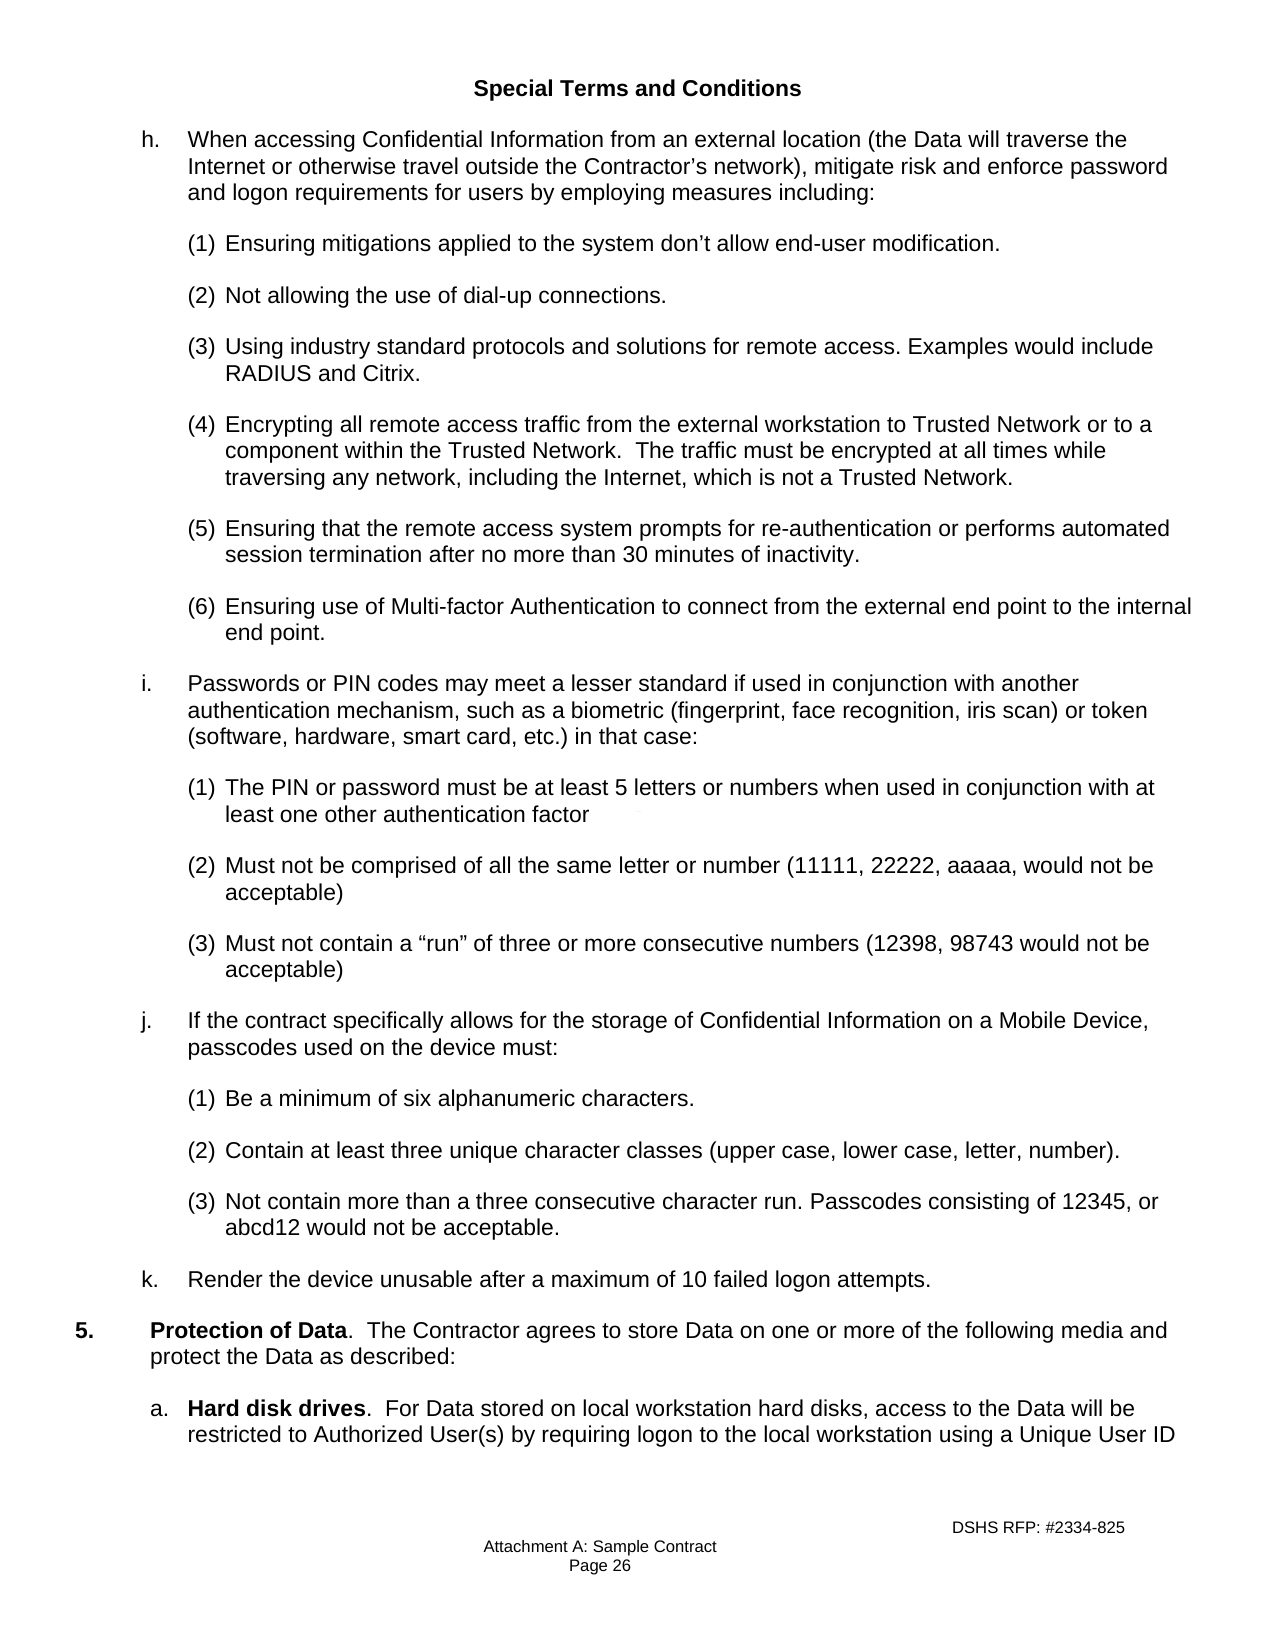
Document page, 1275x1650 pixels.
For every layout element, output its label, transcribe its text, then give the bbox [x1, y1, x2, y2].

text (6) Ensuring use of Multi-factor Authentication to connect from the external end point to the internal end point. [187, 593, 1200, 645]
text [150, 1395, 1200, 1447]
text (1) Ensuring mitigations applied to the system don’t allow end-user modification. [187, 230, 1200, 257]
text (5) Ensuring that the remote access system prompts for re-authentication or performs automated session termination after no more than 30 minutes of inactivity. [187, 515, 1200, 568]
text (3) Using industry standard protocols and solutions for remote access. Examples would include RADIUS and Citrix. [187, 333, 1200, 386]
text (2) Not allowing the use of dial-up connections. [187, 282, 1200, 308]
text (1) The PIN or password must be at least 5 letters or numbers when used in conjunction with at least one other authentication factor [187, 774, 1200, 827]
text (2) Contain at least three unique character classes (upper case, lower case, letter, number). [187, 1137, 1200, 1163]
text j. If the contract specifically allows for the storage of Confidential Information on a Mobile Device, passcodes used on the device must: [141, 1007, 1200, 1060]
text 5. Protection of Data. The Contractor agrees to store Data on one or more of the following media and protect the Data as described: [75, 1317, 1200, 1370]
text (1) Be a minimum of six alphanumeric characters. [187, 1085, 1200, 1112]
text k. Render the device unusable after a maximum of 10 failed logon attempts. [141, 1266, 1200, 1292]
text (3) Not contain more than a three consecutive character run. Passcodes consisting of 12345, or abcd12 would not be acceptable. [187, 1188, 1200, 1241]
text h. When accessing Confidential Information from an external location (the Data will traverse the Internet or otherwise travel outside the Contractor’s network), mitigate risk and enforce password and logon requirements for users by employing measures including: [141, 126, 1200, 205]
text i. Passwords or PIN codes may meet a lesser standard if used in conjunction with another authentication mechanism, such as a biometric (fingerprint, face recognition, iris scan) or token (software, hardware, smart card, etc.) in that case: [141, 670, 1200, 749]
text (4) Encrypting all remote access traffic from the external workstation to Trusted Network or to a component within the Trusted Network. The traffic must be encrypted at all times while traversing any network, including the Internet, which is not a Trusted Network. [187, 411, 1200, 490]
text (2) Must not be comprised of all the same letter or number (11111, 22222, aaaaa, would not be acceptable) [187, 852, 1200, 905]
text (3) Must not contain a “run” of three or more consecutive numbers (12398, 98743 would not be acceptable) [187, 930, 1200, 982]
